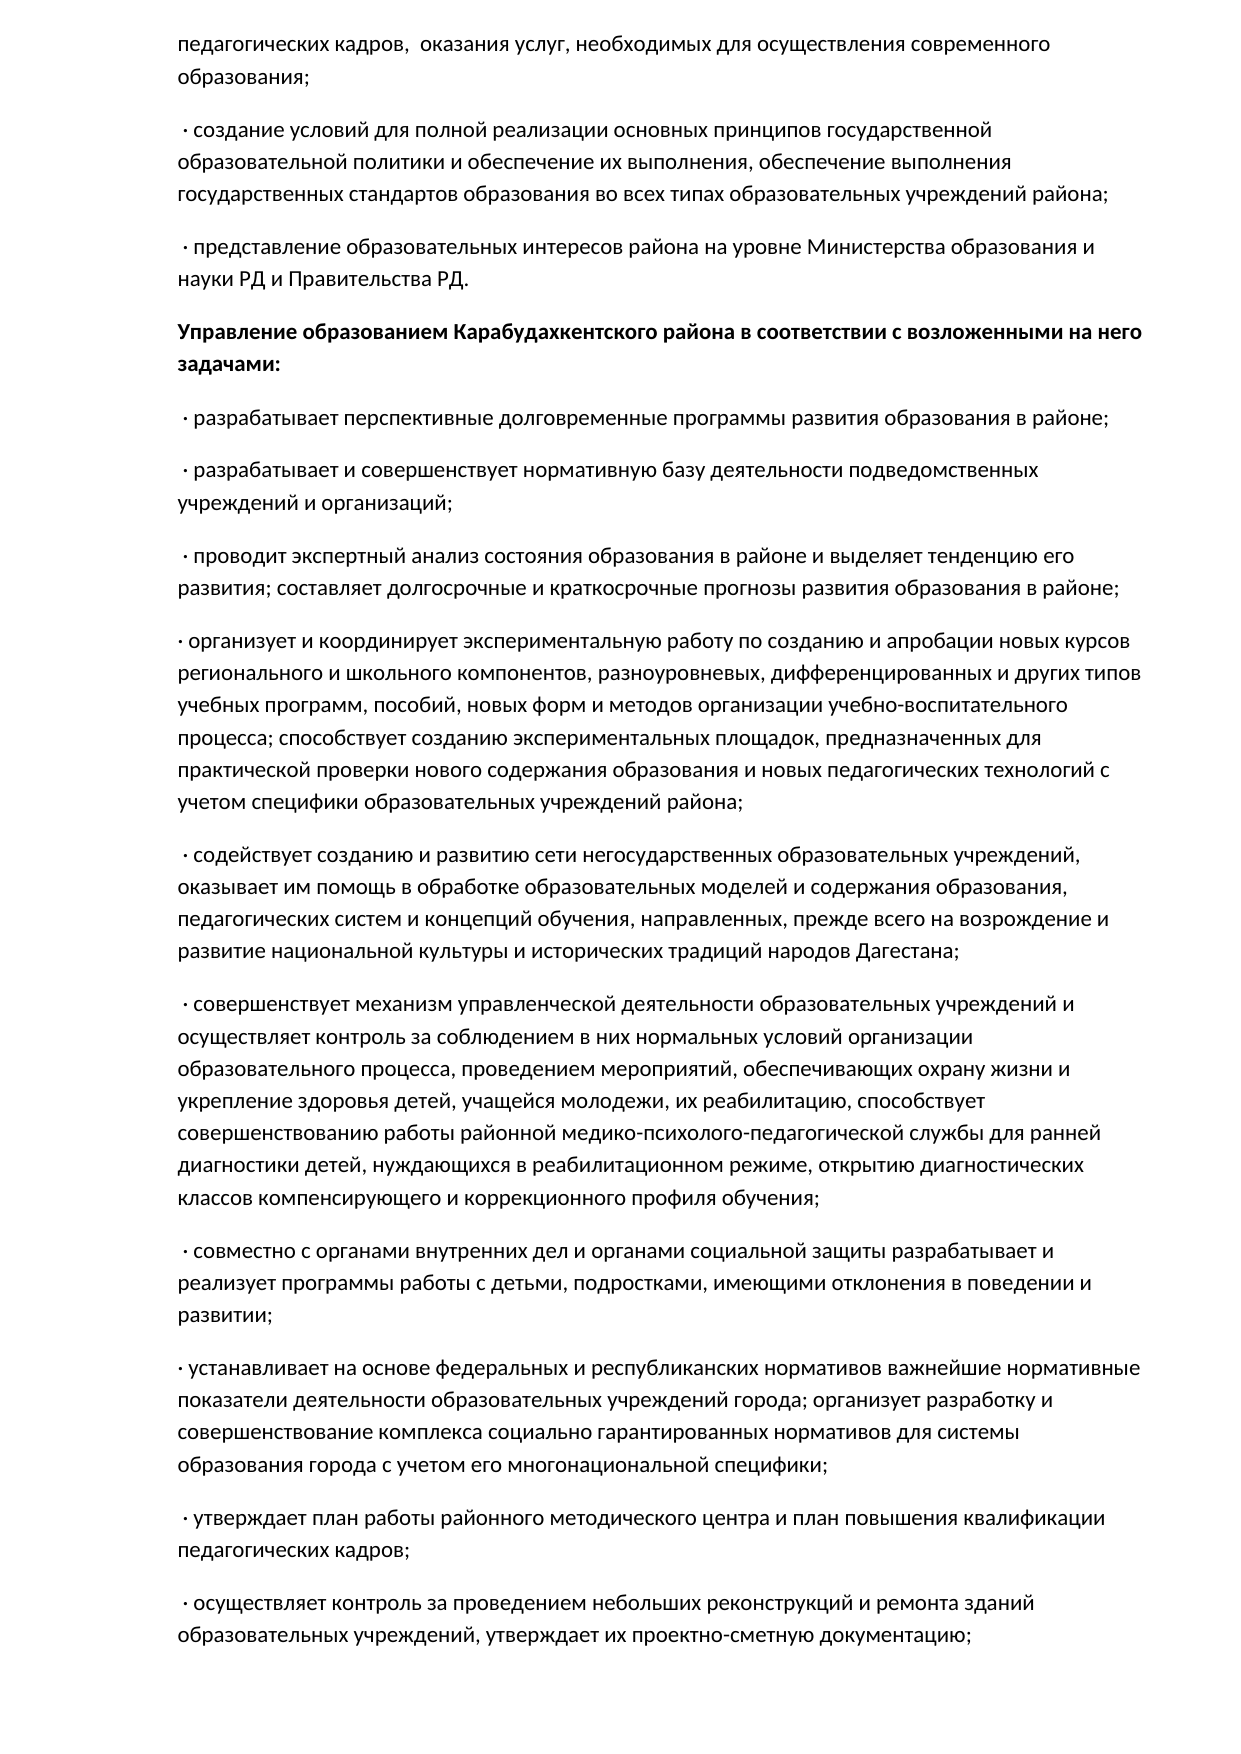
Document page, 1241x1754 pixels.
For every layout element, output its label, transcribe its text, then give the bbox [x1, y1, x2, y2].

text · разрабатывает перспективные долговременные программы развития образования в районе; [177, 403, 1152, 431]
text · создание условий для полной реализации основных принципов государственной образовательной политики и обеспечение их выполнения, обеспечение выполнения государственных стандартов образования во всех типах образовательных учреждений района; [177, 115, 1152, 207]
text · устанавливает на основе федеральных и республиканских нормативов важнейшие нормативные показатели деятельности образовательных учреждений города; организует разработку и совершенствование комплекса социально гарантированных нормативов для системы образования города с учетом его многонациональной специфики; [177, 1353, 1152, 1478]
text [177, 29, 1152, 90]
text · разрабатывает и совершенствует нормативную базу деятельности подведомственных учреждений и организаций; [177, 456, 1152, 516]
text · организует и координирует экспериментальную работу по созданию и апробации новых курсов регионального и школьного компонентов, разноуровневых, дифференцированных и других типов учебных программ, пособий, новых форм и методов организации учебно-воспитательного процесса; способствует созданию экспериментальных площадок, предназначенных для практической проверки нового содержания образования и новых педагогических технологий с учетом специфики образовательных учреждений района; [177, 626, 1152, 815]
text · совершенствует механизм управленческой деятельности образовательных учреждений и осуществляет контроль за соблюдением в них нормальных условий организации образовательного процесса, проведением мероприятий, обеспечивающих охрану жизни и укрепление здоровья детей, учащейся молодежи, их реабилитацию, способствует совершенствованию работы районной медико-психолого-педагогической службы для ранней диагностики детей, нуждающихся в реабилитационном режиме, открытию диагностических классов компенсирующего и коррекционного профиля обучения; [177, 989, 1152, 1211]
text · представление образовательных интересов района на уровне Министерства образования и науки РД и Правительства РД. [177, 232, 1152, 292]
text · проводит экспертный анализ состояния образования в районе и выделяет тенденцию его развития; составляет долгосрочные и краткосрочные прогнозы развития образования в районе; [177, 541, 1152, 601]
text · совместно с органами внутренних дел и органами социальной защиты разрабатывает и реализует программы работы с детьми, подростками, имеющими отклонения в поведении и развитии; [177, 1236, 1152, 1328]
text Управление образованием Карабудахкентского района в соответствии с возложенными на него задачами: [177, 317, 1152, 378]
text · содействует созданию и развитию сети негосударственных образовательных учреждений, оказывает им помощь в обработке образовательных моделей и содержания образования, педагогических систем и концепций обучения, направленных, прежде всего на возрождение и развитие национальной культуры и исторических традиций народов Дагестана; [177, 840, 1152, 964]
text · утверждает план работы районного методического центра и план повышения квалификации педагогических кадров; [177, 1503, 1152, 1563]
text · осуществляет контроль за проведением небольших реконструкций и ремонта зданий образовательных учреждений, утверждает их проектно-сметную документацию; [177, 1588, 1152, 1648]
